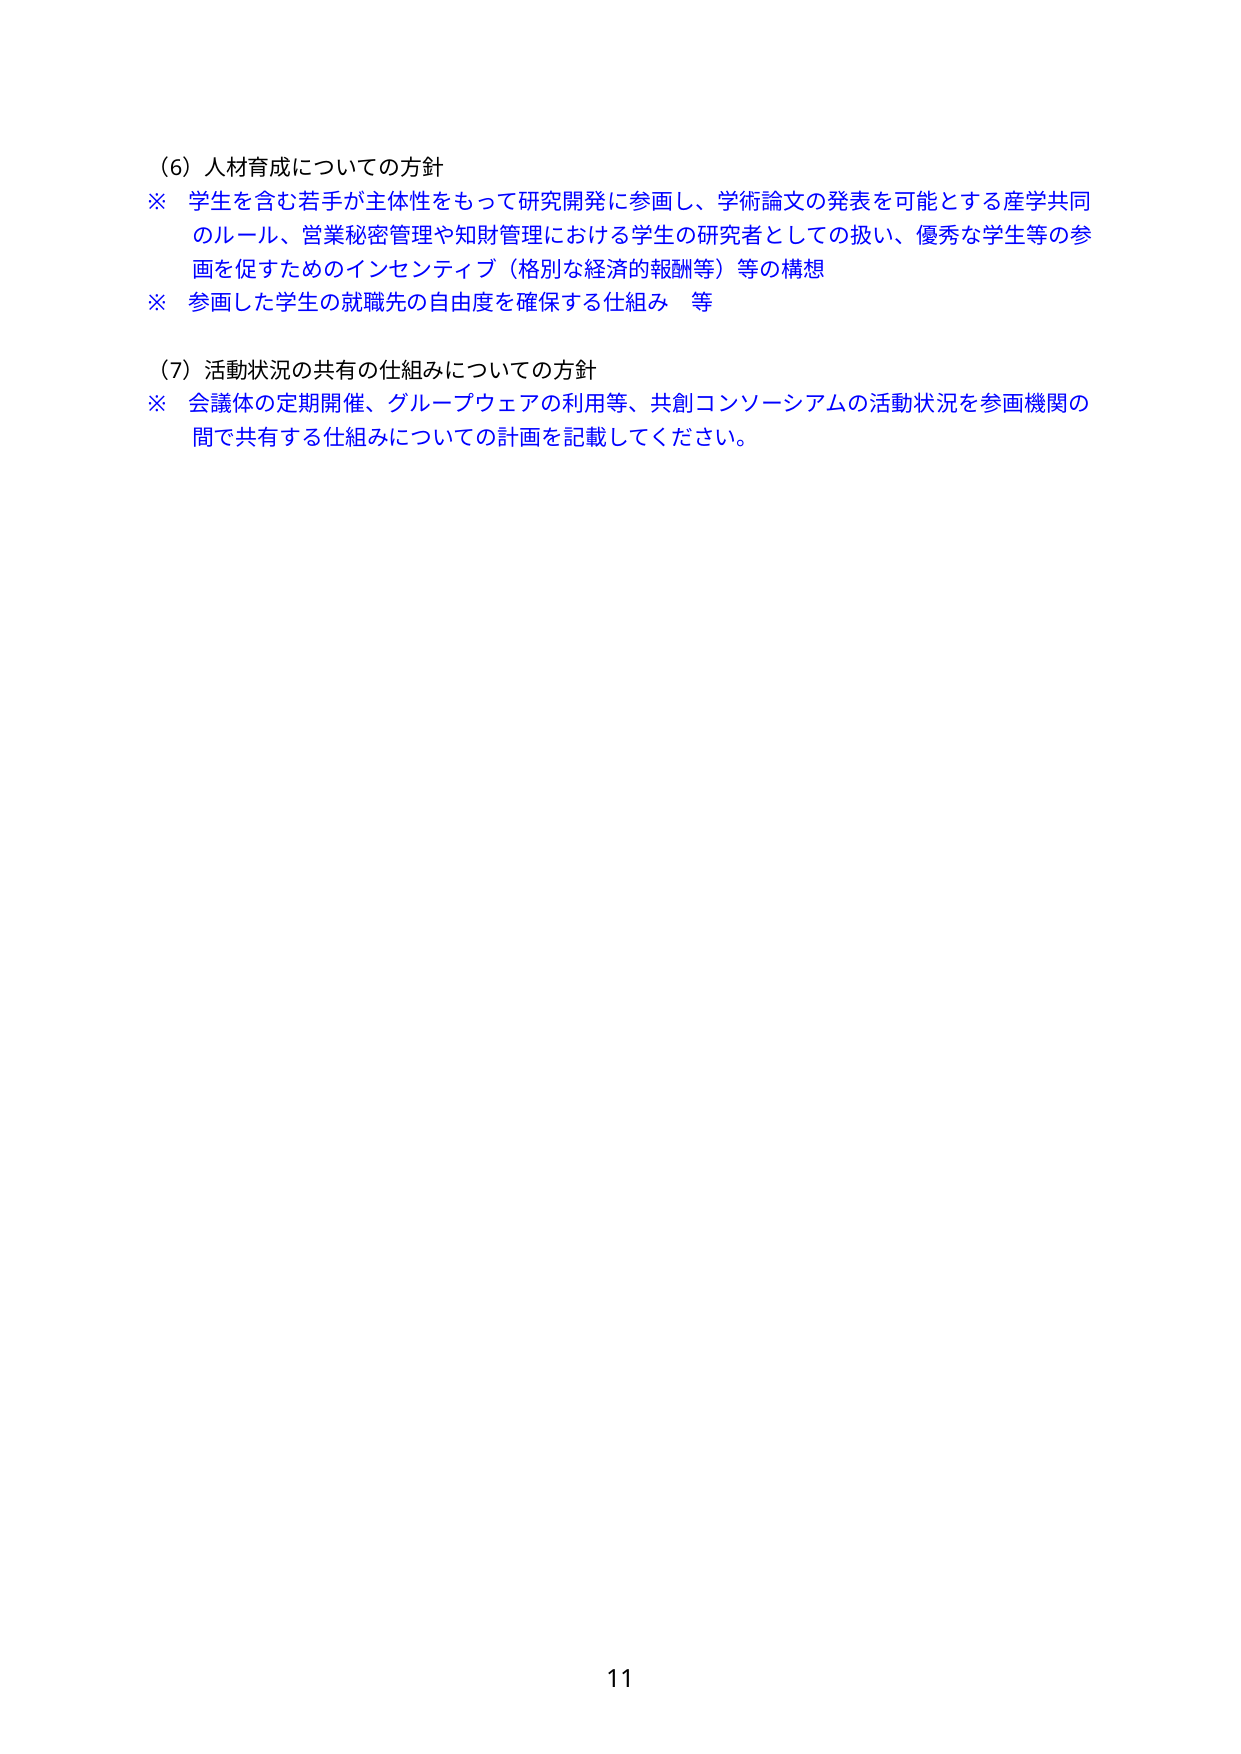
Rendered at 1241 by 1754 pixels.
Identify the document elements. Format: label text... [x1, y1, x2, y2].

text （7）活動状況の共有の仕組みについての方針 [148, 352, 1092, 386]
text ※ 会議体の定期開催、グループウェアの利用等、共創コンソーシアムの活動状況を参画機関の間で共有する仕組みについての計画を記載してください。 [148, 386, 1092, 453]
text ※ 参画した学生の就職先の自由度を確保する仕組み 等 [148, 284, 1092, 318]
text ※ 学生を含む若手が主体性をもって研究開発に参画し、学術論文の発表を可能とする産学共同のルール、営業秘密管理や知財管理における学生の研究者としての扱い、優秀な学生等の参画を促すためのインセンティブ（格別な経済的報酬等）等の構想 [148, 183, 1092, 284]
text （6）人材育成についての方針 [148, 149, 1092, 183]
